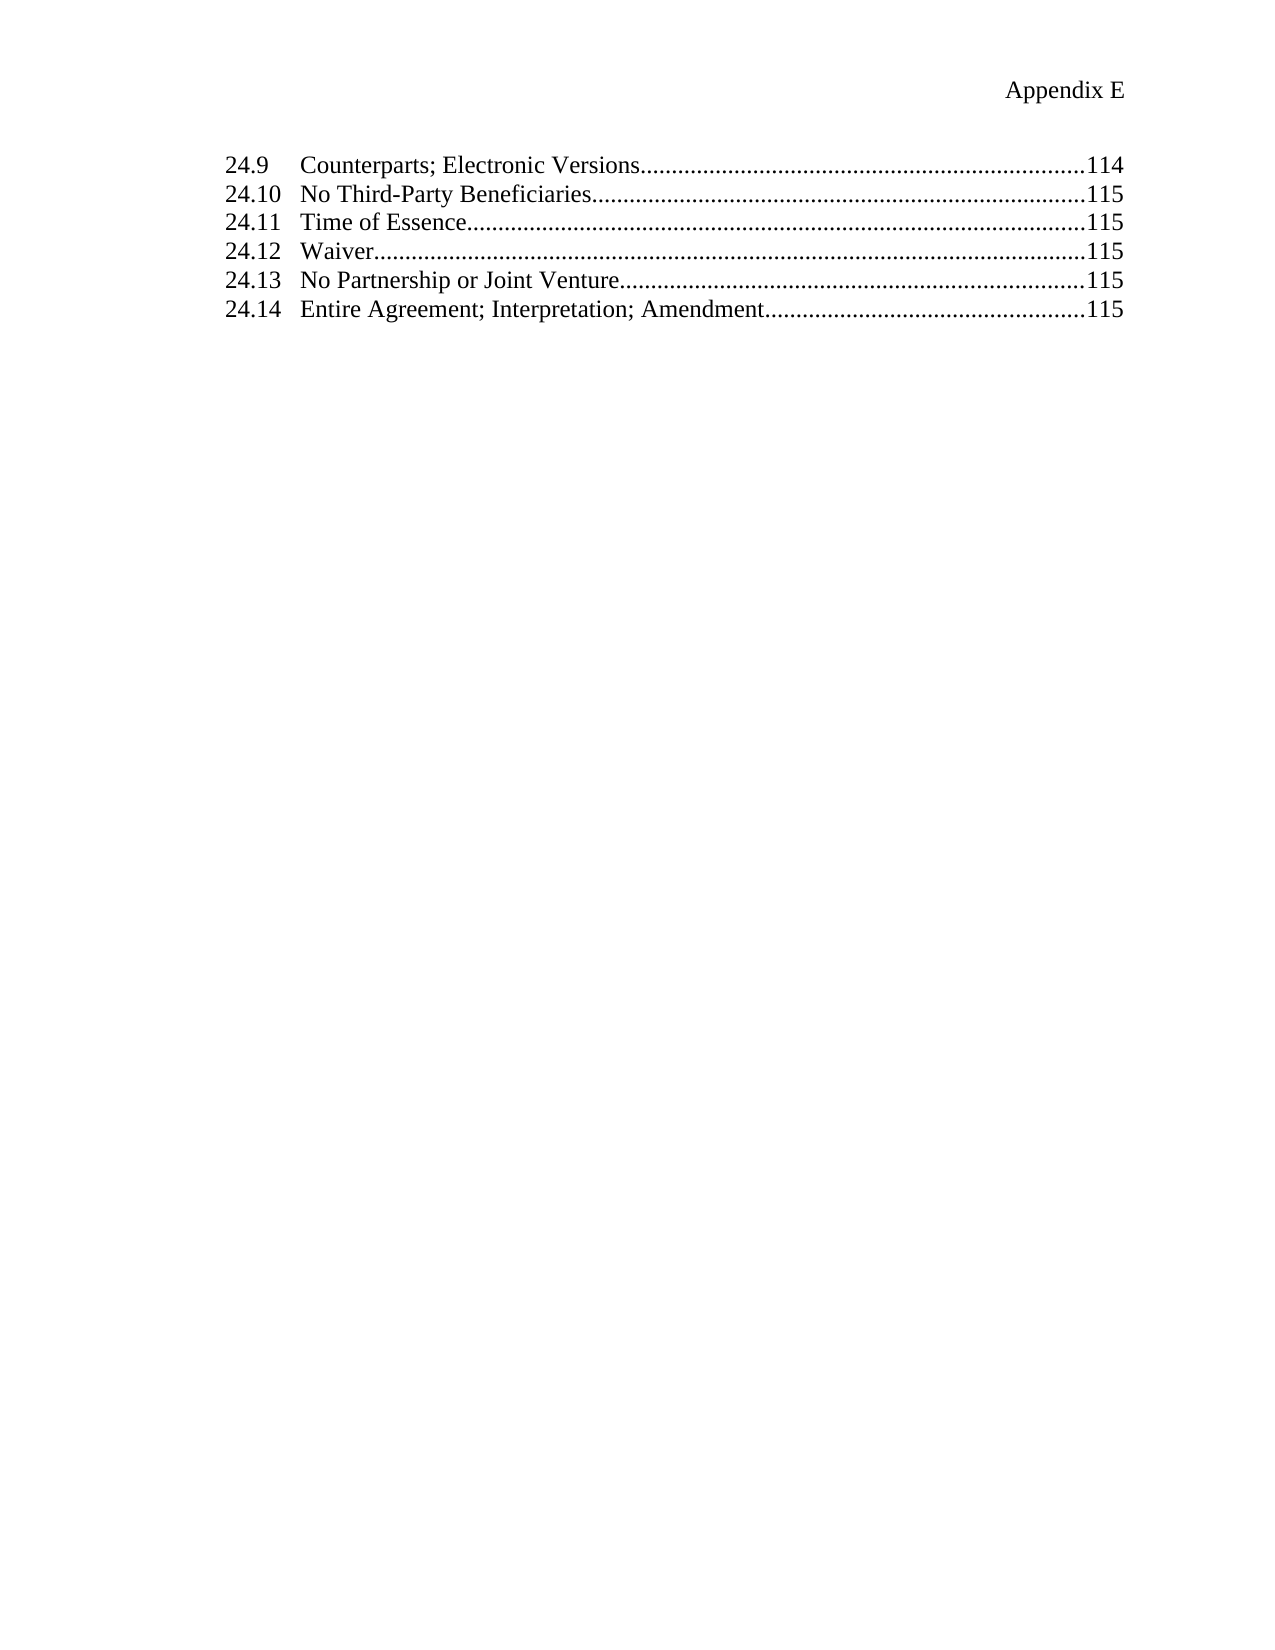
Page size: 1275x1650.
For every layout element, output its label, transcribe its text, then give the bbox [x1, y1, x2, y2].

text 24.9 Counterparts; Electronic Versions. 114 [225, 150, 1125, 179]
text 24.14 Entire Agreement; Interpretation; Amendment 115 [225, 294, 1125, 322]
text 24.11 Time of Essence. 115 [225, 207, 1125, 236]
text 24.12 Waiver. 115 [225, 236, 1125, 265]
text 24.10 No Third-Party Beneficiaries. 115 [225, 179, 1125, 207]
text 24.13 No Partnership or Joint Venture. 115 [225, 265, 1125, 294]
